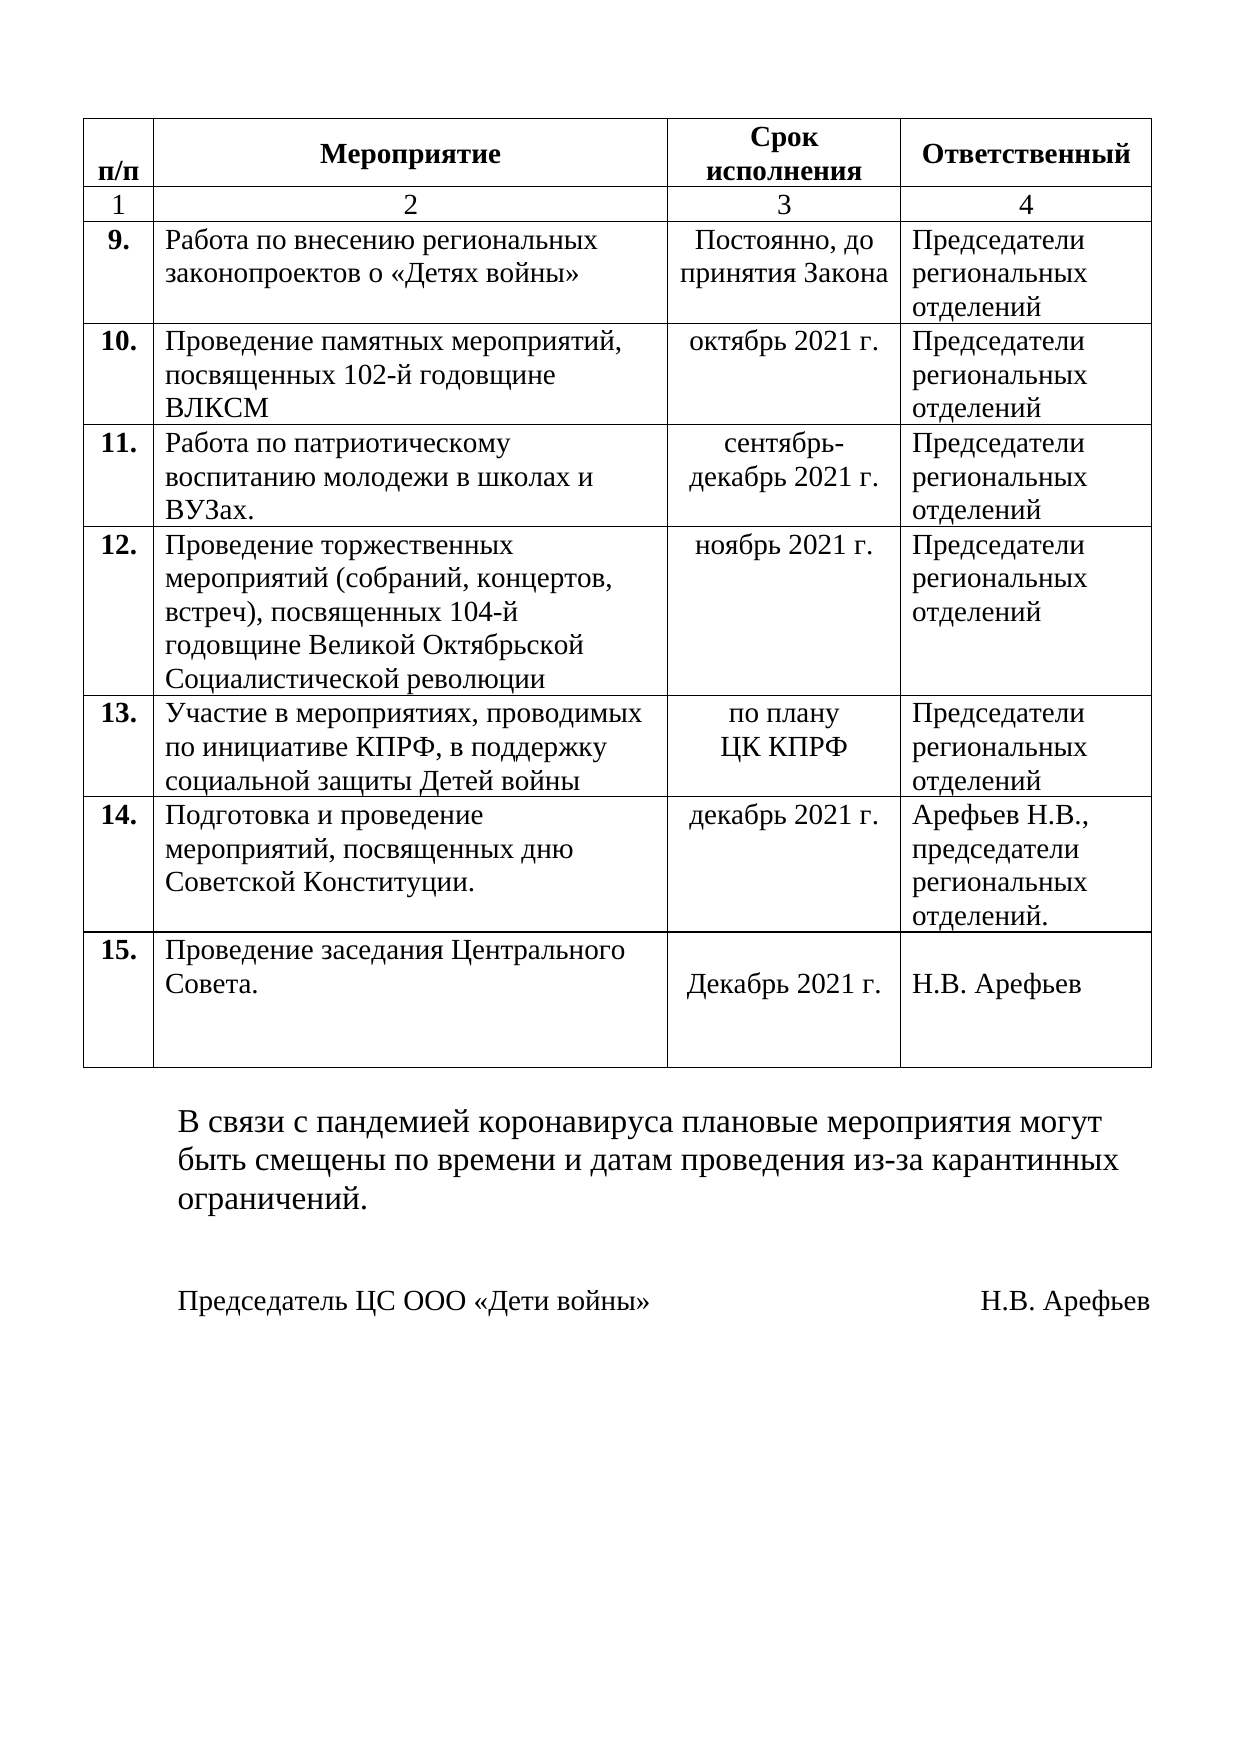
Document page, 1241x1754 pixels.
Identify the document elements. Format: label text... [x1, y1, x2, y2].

table_cell Постоянно, до принятия Закона [668, 222, 900, 322]
table_cell Председатели региональных отделений [901, 527, 1151, 694]
table_cell 14. [84, 797, 153, 931]
table_cell октябрь 2021 г. [668, 324, 900, 424]
table_header Мероприятие [154, 119, 667, 186]
table_header Ответственный [901, 119, 1151, 186]
table_header Срок исполнения [668, 119, 900, 186]
table_cell 12. [84, 527, 153, 694]
table_cell Проведение памятных мероприятий, посвященных 102-й годовщине ВЛКСМ [154, 324, 667, 424]
text Председатель ЦС OОО «Дети войны» Н.В. Арефьев [177, 1283, 1152, 1317]
table_cell декабрь 2021 г. [668, 797, 900, 931]
text В связи с пандемией коронавируса плановые мероприятия могут быть смещены по времени и датам проведения из-за карантинных ограничений. [177, 1101, 1152, 1216]
table_cell ноябрь 2021 г. [668, 527, 900, 694]
table_cell Председатели региональных отделений [901, 696, 1151, 796]
table_cell Председатели региональных отделений [901, 324, 1151, 424]
table_cell Н.В. Арефьев [901, 933, 1151, 1067]
table_cell сентябрь-декабрь 2021 г. [668, 425, 900, 526]
table_cell Работа по внесению региональных законопроектов о «Детях войны» [154, 222, 667, 322]
table_cell 13. [84, 696, 153, 796]
table_cell Председатели региональных отделений [901, 222, 1151, 322]
table_cell 11. [84, 425, 153, 526]
table_cell 10. [84, 324, 153, 424]
table_cell 4 [901, 187, 1151, 221]
table_cell Работа по патриотическому воспитанию молодежи в школах и ВУЗах. [154, 425, 667, 526]
table_cell Арефьев Н.В., председатели региональных отделений. [901, 797, 1151, 931]
table_cell 15. [84, 933, 153, 1067]
table_cell Участие в мероприятиях, проводимых по инициативе КПРФ, в поддержку социальной защиты Детей войны [154, 696, 667, 796]
table_header п/п [84, 119, 153, 186]
table_cell Проведение торжественных мероприятий (собраний, концертов, встреч), посвященных 104-й годовщине Великой Октябрьской Социалистической революции [154, 527, 667, 694]
table_cell 1 [84, 187, 153, 221]
table_cell Председатели региональных отделений [901, 425, 1151, 526]
table_cell Подготовка и проведение мероприятий, посвященных дню Советской Конституции. [154, 797, 667, 931]
table_cell 9. [84, 222, 153, 322]
table_cell 3 [668, 187, 900, 221]
table_cell 2 [154, 187, 667, 221]
table_cell по плану ЦК КПРФ [668, 696, 900, 796]
table_cell Декабрь 2021 г. [668, 933, 900, 1067]
table_cell Проведение заседания Центрального Совета. [154, 933, 667, 1067]
